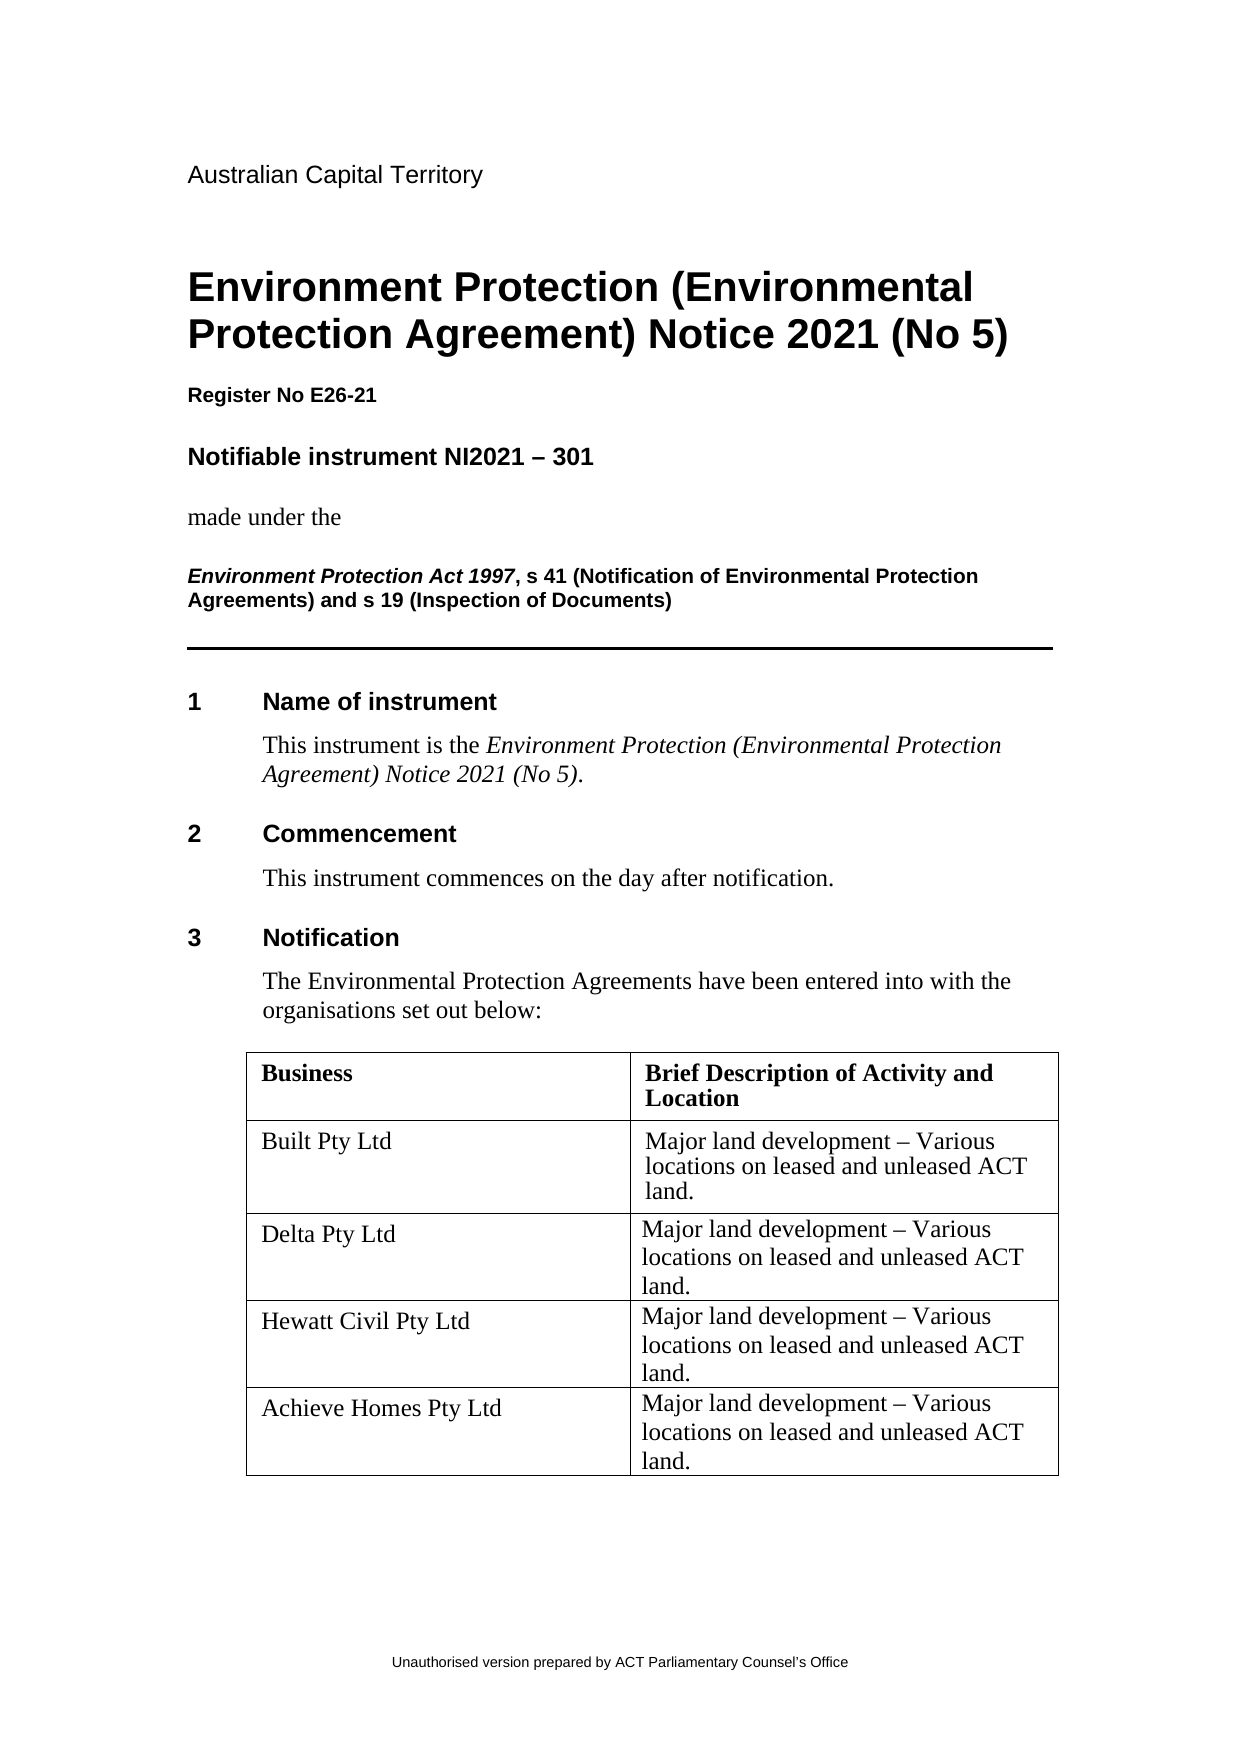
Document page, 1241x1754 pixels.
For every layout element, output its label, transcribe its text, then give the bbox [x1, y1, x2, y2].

text Environment Protection (Environmental Protection Agreement) Notice 2021 (No 5) [187, 262, 1053, 358]
text Australian Capital Territory [187, 160, 1053, 189]
text The Environmental Protection Agreements have been entered into with the organisations set out below: [262, 966, 1053, 1023]
text 1 Name of instrument [187, 687, 1053, 716]
text This instrument is the Environment Protection (Environmental Protection Agreement) Notice 2021 (No 5). [262, 731, 1053, 788]
table_cell Hewatt Civil Pty Ltd [247, 1301, 630, 1387]
table_header Brief Description of Activity and Location [631, 1053, 1058, 1120]
text Environment Protection Act 1997, s 41 (Notification of Environmental Protection Agreements) and s 19 (Inspection of Documents) [187, 564, 1053, 612]
table_cell Major land development – Various locations on leased and unleased ACT land. [631, 1121, 1058, 1213]
text made under the [187, 502, 1053, 531]
text Register No E26-21 [187, 383, 1053, 407]
text 3 Notification [187, 923, 1053, 951]
table_cell Major land development – Various locations on leased and unleased ACT land. [631, 1301, 1058, 1387]
text Notifiable instrument NI2021 – 301 [187, 442, 1053, 471]
table_cell Delta Pty Ltd [247, 1214, 630, 1300]
table_cell Major land development – Various locations on leased and unleased ACT land. [631, 1214, 1058, 1300]
table_cell Built Pty Ltd [247, 1121, 630, 1213]
text 2 Commencement [187, 819, 1053, 848]
table_header Business [247, 1053, 630, 1120]
text This instrument commences on the day after notification. [262, 863, 1053, 891]
table_cell Major land development – Various locations on leased and unleased ACT land. [631, 1388, 1058, 1474]
table_cell Achieve Homes Pty Ltd [247, 1388, 630, 1474]
